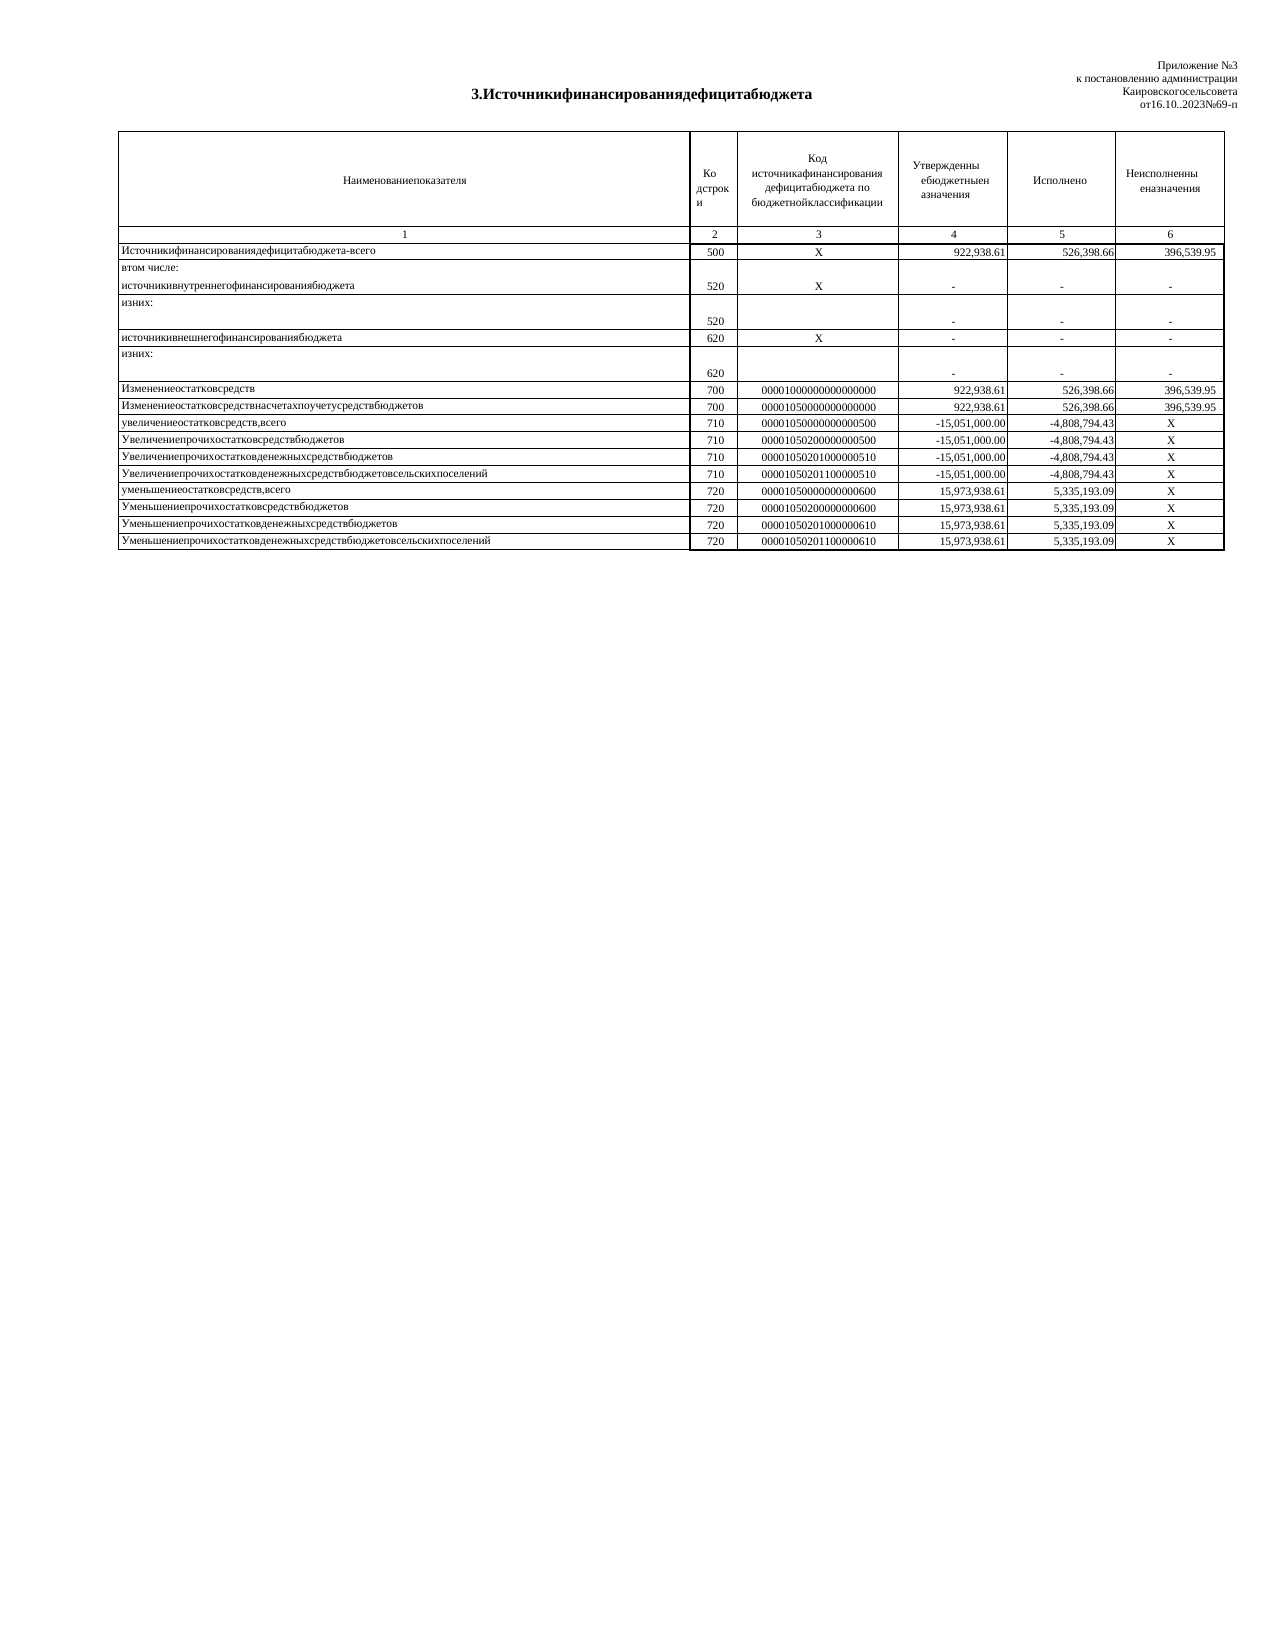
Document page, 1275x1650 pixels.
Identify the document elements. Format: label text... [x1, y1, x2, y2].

table_cell - [899, 260, 1007, 294]
table_header Утвержденныебюджетныеназначения [899, 132, 1007, 226]
table_cell 720 [691, 534, 737, 549]
table_cell 700 [691, 382, 737, 397]
table_cell уменьшениеостатковсредств,всего [119, 483, 689, 499]
table_cell 15,973,938.61 [899, 517, 1007, 532]
table_cell 00001050200000000500 [738, 432, 898, 448]
table_cell 710 [691, 432, 737, 448]
table_cell источникивнешнегофинансированиябюджета [119, 330, 689, 346]
table_cell Уменьшениепрочихостатковденежныхсредствбюджетов [119, 517, 689, 532]
table_cell - [899, 347, 1007, 381]
table_cell - [899, 295, 1007, 329]
table_cell 396,539.95 [1116, 245, 1223, 259]
table_header Неисполненныеназначения [1116, 132, 1224, 226]
table_cell 00001050201100000510 [738, 466, 898, 482]
table_cell 720 [691, 517, 737, 532]
table_cell Источникифинансированиядефицитабюджета-всего [119, 244, 689, 259]
table_cell 710 [691, 449, 737, 465]
table_cell 00001050201000000610 [738, 517, 898, 532]
table_cell X [1116, 466, 1223, 482]
table_cell Изменениеостатковсредств [119, 382, 689, 397]
table_cell X [738, 260, 898, 294]
table_cell -15,051,000.00 [899, 449, 1007, 465]
table_cell X [1116, 517, 1223, 532]
table_cell -15,051,000.00 [899, 432, 1007, 448]
table_cell -4,808,794.43 [1008, 432, 1115, 448]
table_header Исполнено [1008, 132, 1115, 226]
table_cell 15,973,938.61 [899, 483, 1007, 499]
table_cell Увеличениепрочихостатковсредствбюджетов [119, 432, 689, 448]
table_cell 5,335,193.09 [1008, 517, 1115, 532]
table_cell - [1116, 330, 1223, 346]
subtitle 3.Источникифинансированиядефицитабюджета [471, 85, 871, 103]
table_cell Увеличениепрочихостатковденежныхсредствбюджетовсельскихпоселений [119, 466, 689, 482]
table_header Кодстроки [691, 132, 737, 226]
table_cell 720 [691, 500, 737, 516]
text Приложение №3 [876, 58, 1237, 72]
table_cell 3 [738, 227, 898, 242]
table_cell 5 [1008, 227, 1115, 242]
table_header Код источникафинансирования дефицитабюджета по бюджетнойклассификации [738, 132, 898, 226]
table_cell 00001050000000000000 [738, 399, 898, 414]
text от16.10..2023№69-п [876, 98, 1237, 111]
table_cell 526,398.66 [1008, 245, 1115, 259]
table_cell -15,051,000.00 [899, 415, 1007, 431]
table_cell 396,539.95 [1116, 399, 1223, 414]
table_cell X [1116, 415, 1223, 431]
table_cell 396,539.95 [1116, 382, 1223, 397]
table_cell 5,335,193.09 [1008, 534, 1115, 549]
table_cell 6 [1116, 227, 1224, 242]
table_cell 00001050000000000500 [738, 415, 898, 431]
table_cell 1 [119, 227, 689, 242]
table_cell - [1116, 295, 1223, 329]
table_cell - [1008, 330, 1115, 346]
table_cell втом числе: источникивнутреннегофинансированиябюджета [119, 260, 689, 294]
table_cell 15,973,938.61 [899, 534, 1007, 549]
table_cell - [1116, 260, 1223, 294]
table_cell X [1116, 449, 1223, 465]
table_cell X [1116, 500, 1223, 516]
table_cell 00001050000000000600 [738, 483, 898, 499]
table_cell X [1116, 483, 1223, 499]
table_cell 922,938.61 [899, 245, 1007, 259]
table_cell 5,335,193.09 [1008, 500, 1115, 516]
table_cell увеличениеостатковсредств,всего [119, 415, 689, 431]
table_cell изних: [119, 347, 689, 381]
table_cell 710 [691, 466, 737, 482]
table_cell 00001000000000000000 [738, 382, 898, 397]
table_cell 526,398.66 [1008, 382, 1115, 397]
table_cell 720 [691, 483, 737, 499]
table_cell 4 [899, 227, 1007, 242]
text к постановлению администрации [876, 72, 1237, 85]
text Каировскогосельсовета [876, 85, 1237, 98]
table_cell Изменениеостатковсредствнасчетахпоучетусредствбюджетов [119, 399, 689, 414]
table_cell изних: [119, 295, 689, 329]
table_cell -4,808,794.43 [1008, 449, 1115, 465]
table_cell - [899, 330, 1007, 346]
table_cell 2 [691, 227, 737, 242]
table_cell - [1008, 260, 1115, 294]
table_cell 5,335,193.09 [1008, 483, 1115, 499]
table_cell - [1116, 347, 1223, 381]
table_cell [738, 295, 898, 329]
table_cell X [1116, 534, 1223, 549]
table_cell 620 [691, 347, 737, 381]
table_cell - [1008, 295, 1115, 329]
table_cell Уменьшениепрочихостатковсредствбюджетов [119, 500, 689, 516]
table_cell 620 [691, 330, 737, 346]
table_cell 500 [691, 245, 737, 259]
table_cell 00001050200000000600 [738, 500, 898, 516]
table_cell 520 [691, 260, 737, 294]
table_cell [738, 347, 898, 381]
table_cell Уменьшениепрочихостатковденежныхсредствбюджетовсельскихпоселений [119, 534, 689, 549]
table_cell 00001050201100000610 [738, 534, 898, 549]
table_cell 710 [691, 415, 737, 431]
table_cell X [738, 245, 898, 259]
table_cell -4,808,794.43 [1008, 415, 1115, 431]
table_cell 520 [691, 295, 737, 329]
table_cell -15,051,000.00 [899, 466, 1007, 482]
table_cell - [1008, 347, 1115, 381]
table_cell 922,938.61 [899, 382, 1007, 397]
table_cell 526,398.66 [1008, 399, 1115, 414]
table_cell 922,938.61 [899, 399, 1007, 414]
table_cell Увеличениепрочихостатковденежныхсредствбюджетов [119, 449, 689, 465]
table_header Наименованиепоказателя [119, 132, 689, 226]
table_cell X [1116, 432, 1223, 448]
table_cell 00001050201000000510 [738, 449, 898, 465]
table_cell X [738, 330, 898, 346]
table_cell -4,808,794.43 [1008, 466, 1115, 482]
table_cell 15,973,938.61 [899, 500, 1007, 516]
table_cell 700 [691, 399, 737, 414]
